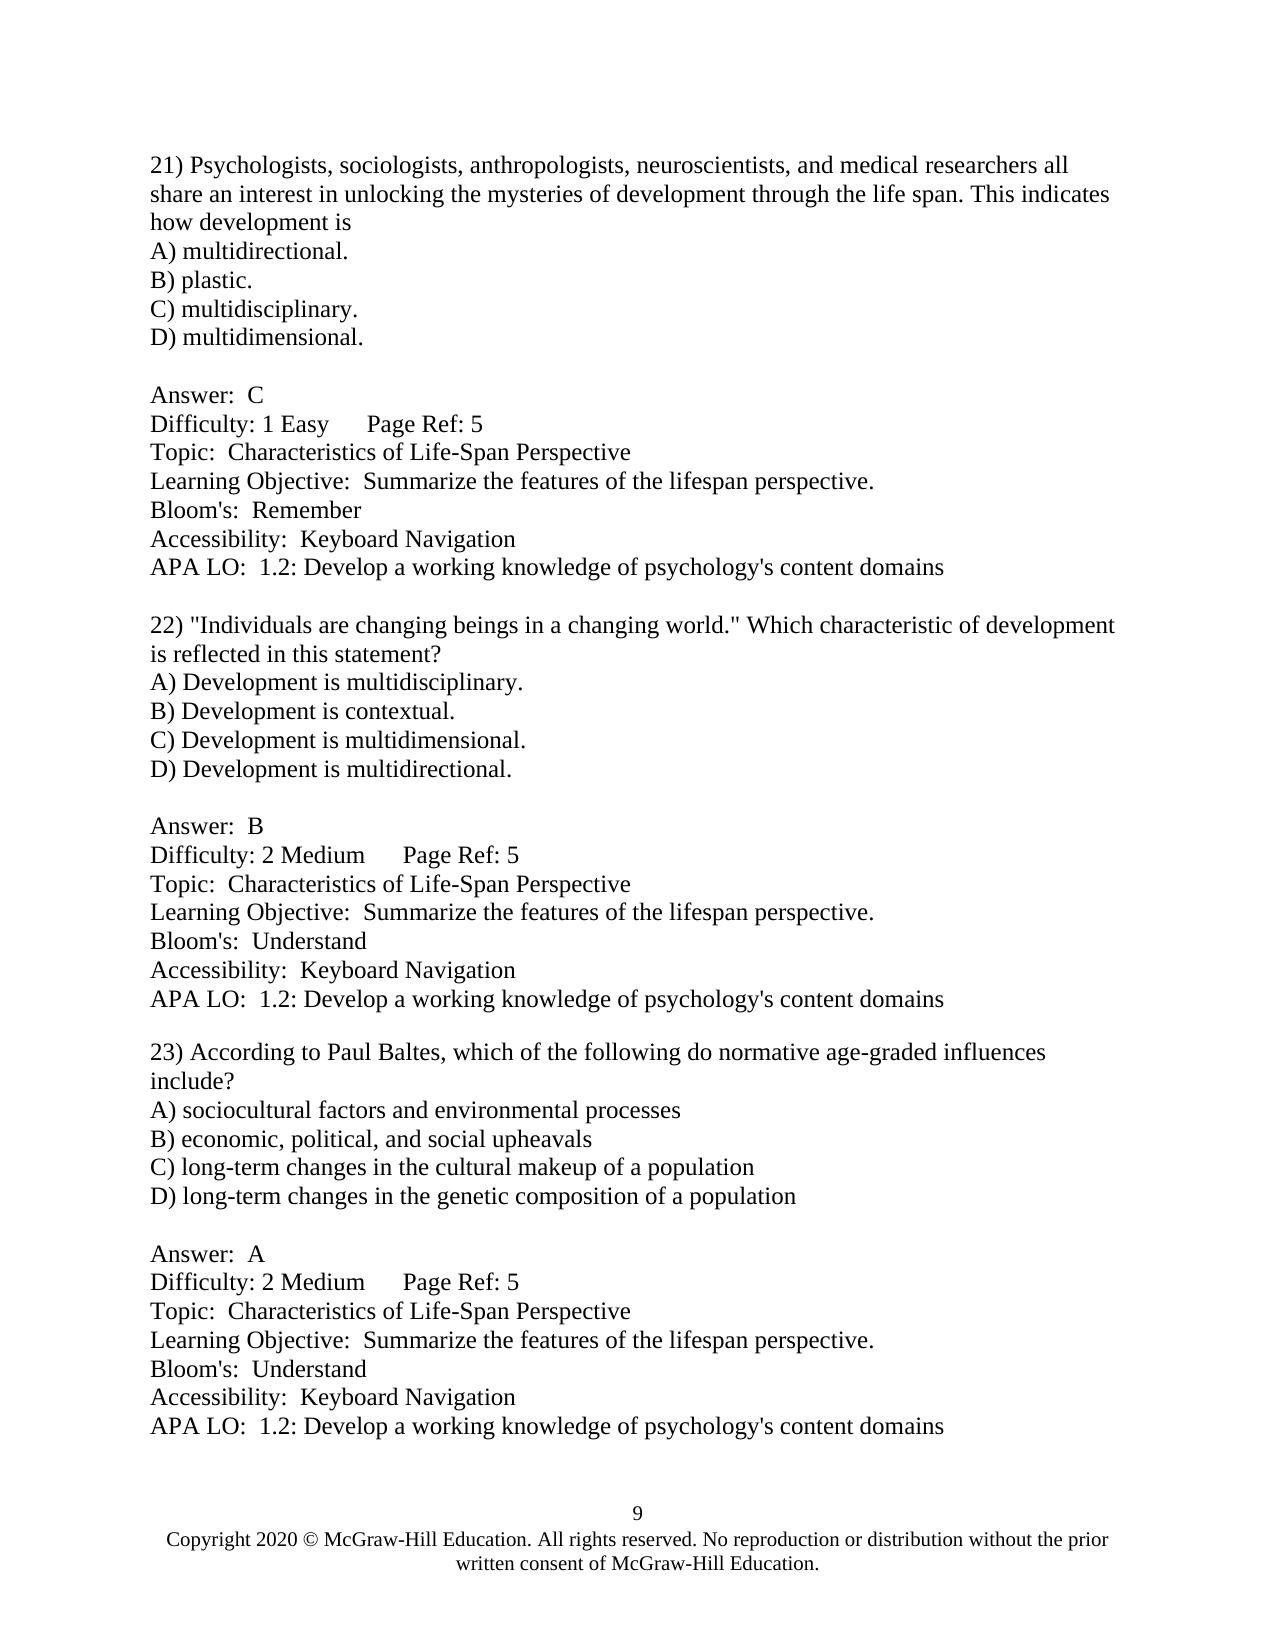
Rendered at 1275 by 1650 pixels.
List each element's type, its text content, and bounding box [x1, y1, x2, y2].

text Topic: Characteristics of Life-Span Perspective [150, 1296, 1125, 1325]
text C) multidisciplinary. [150, 294, 1125, 322]
text APA LO: 1.2: Develop a working knowledge of psychology's content domains [150, 552, 1125, 581]
text C) long-term changes in the cultural makeup of a population [150, 1152, 1125, 1181]
text C) Development is multidimensional. [150, 725, 1125, 754]
text Answer: B [150, 811, 1125, 840]
text A) sociocultural factors and environmental processes [150, 1095, 1125, 1124]
text APA LO: 1.2: Develop a working knowledge of psychology's content domains [150, 1411, 1125, 1440]
text Difficulty: 1 Easy Page Ref: 5 [150, 409, 1125, 437]
text Accessibility: Keyboard Navigation [150, 1382, 1125, 1411]
text D) long-term changes in the genetic composition of a population [150, 1181, 1125, 1210]
text Topic: Characteristics of Life-Span Perspective [150, 437, 1125, 466]
text Learning Objective: Summarize the features of the lifespan perspective. [150, 1325, 1125, 1354]
text Learning Objective: Summarize the features of the lifespan perspective. [150, 897, 1125, 926]
text Difficulty: 2 Medium Page Ref: 5 [150, 1267, 1125, 1296]
text D) multidimensional. [150, 322, 1125, 351]
text Answer: A [150, 1239, 1125, 1267]
text B) economic, political, and social upheavals [150, 1124, 1125, 1152]
text D) Development is multidirectional. [150, 754, 1125, 782]
text Bloom's: Remember [150, 495, 1125, 524]
text Accessibility: Keyboard Navigation [150, 955, 1125, 984]
text Answer: C [150, 380, 1125, 409]
text B) Development is contextual. [150, 696, 1125, 725]
text B) plastic. [150, 265, 1125, 294]
text Accessibility: Keyboard Navigation [150, 524, 1125, 552]
text 23) According to Paul Baltes, which of the following do normative age-graded influences include? [150, 1037, 1125, 1095]
text 22) "Individuals are changing beings in a changing world." Which characteristic of development is reflected in this statement? [150, 610, 1125, 667]
text Learning Objective: Summarize the features of the lifespan perspective. [150, 466, 1125, 495]
text Bloom's: Understand [150, 1354, 1125, 1382]
text A) Development is multidisciplinary. [150, 667, 1125, 696]
text Topic: Characteristics of Life-Span Perspective [150, 869, 1125, 897]
text Difficulty: 2 Medium Page Ref: 5 [150, 840, 1125, 869]
text 21) Psychologists, sociologists, anthropologists, neuroscientists, and medical researchers all share an interest in unlocking the mysteries of development through the life span. This indicates how development is [150, 150, 1125, 236]
text Bloom's: Understand [150, 926, 1125, 955]
text A) multidirectional. [150, 236, 1125, 265]
text APA LO: 1.2: Develop a working knowledge of psychology's content domains [150, 984, 1125, 1012]
